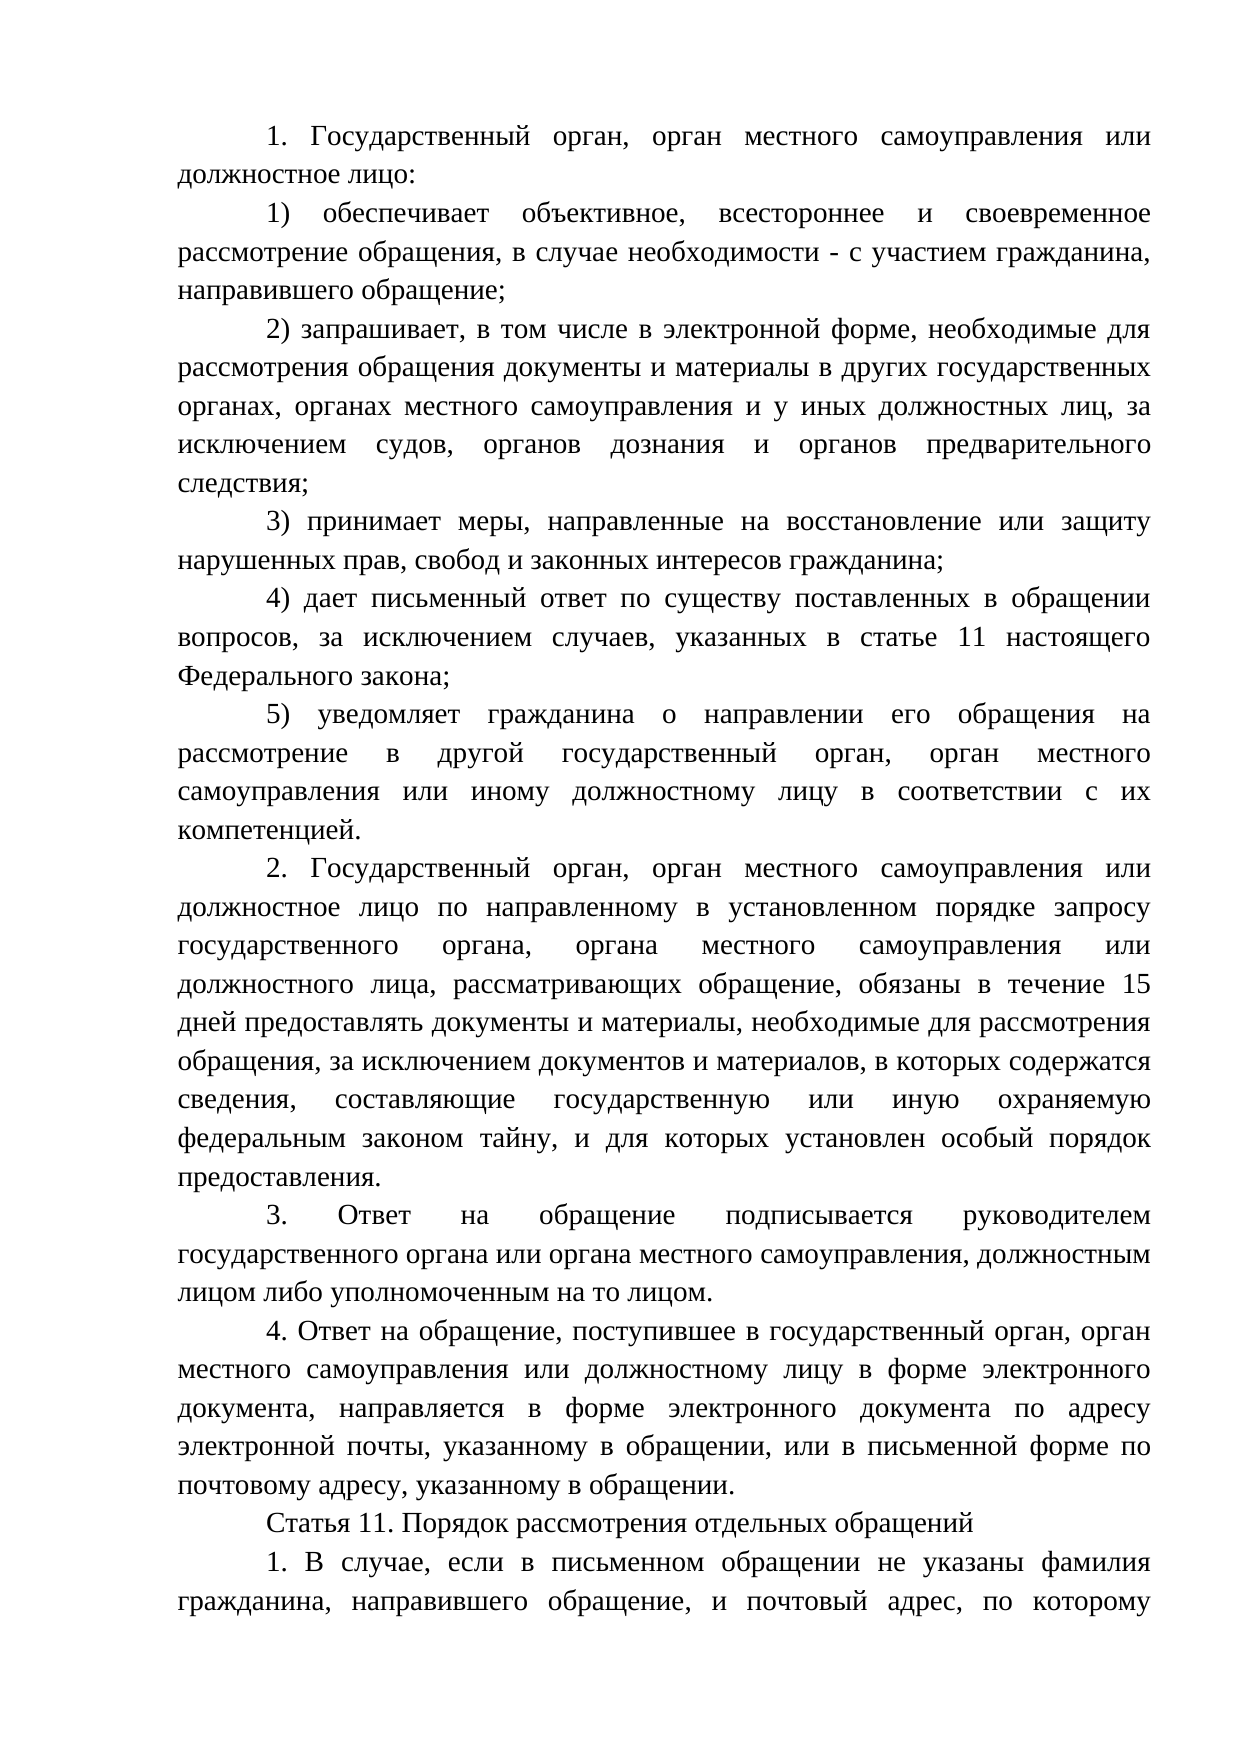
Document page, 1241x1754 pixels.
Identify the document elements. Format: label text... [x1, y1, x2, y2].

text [177, 1544, 1152, 1616]
text 1) обеспечивает объективное, всестороннее и своевременное рассмотрение обращения, в случае необходимости - с участием гражданина, направившего обращение; [177, 195, 1152, 306]
text Статья 11. Порядок рассмотрения отдельных обращений [177, 1506, 1152, 1539]
text 3. Ответ на обращение подписывается руководителем государственного органа или органа местного самоуправления, должностным лицом либо уполномоченным на то лицом. [177, 1197, 1152, 1308]
text 5) уведомляет гражданина о направлении его обращения на рассмотрение в другой государственный орган, орган местного самоуправления или иному должностному лицу в соответствии с их компетенцией. [177, 696, 1152, 845]
text 3) принимает меры, направленные на восстановление или защиту нарушенных прав, свобод и законных интересов гражданина; [177, 503, 1152, 576]
text 2. Государственный орган, орган местного самоуправления или должностное лицо по направленному в установленном порядке запросу государственного органа, органа местного самоуправления или должностного лица, рассматривающих обращение, обязаны в течение 15 дней предоставлять документы и материалы, необходимые для рассмотрения обращения, за исключением документов и материалов, в которых содержатся сведения, составляющие государственную или иную охраняемую федеральным законом тайну, и для которых установлен особый порядок предоставления. [177, 850, 1152, 1192]
text 4) дает письменный ответ по существу поставленных в обращении вопросов, за исключением случаев, указанных в статье 11 настоящего Федерального закона; [177, 581, 1152, 691]
text 1. Государственный орган, орган местного самоуправления или должностное лицо: [177, 118, 1152, 190]
text 2) запрашивает, в том числе в электронной форме, необходимые для рассмотрения обращения документы и материалы в других государственных органах, органах местного самоуправления и у иных должностных лиц, за исключением судов, органов дознания и органов предварительного следствия; [177, 311, 1152, 498]
text 4. Ответ на обращение, поступившее в государственный орган, орган местного самоуправления или должностному лицу в форме электронного документа, направляется в форме электронного документа по адресу электронной почты, указанному в обращении, или в письменной форме по почтовому адресу, указанному в обращении. [177, 1313, 1152, 1501]
